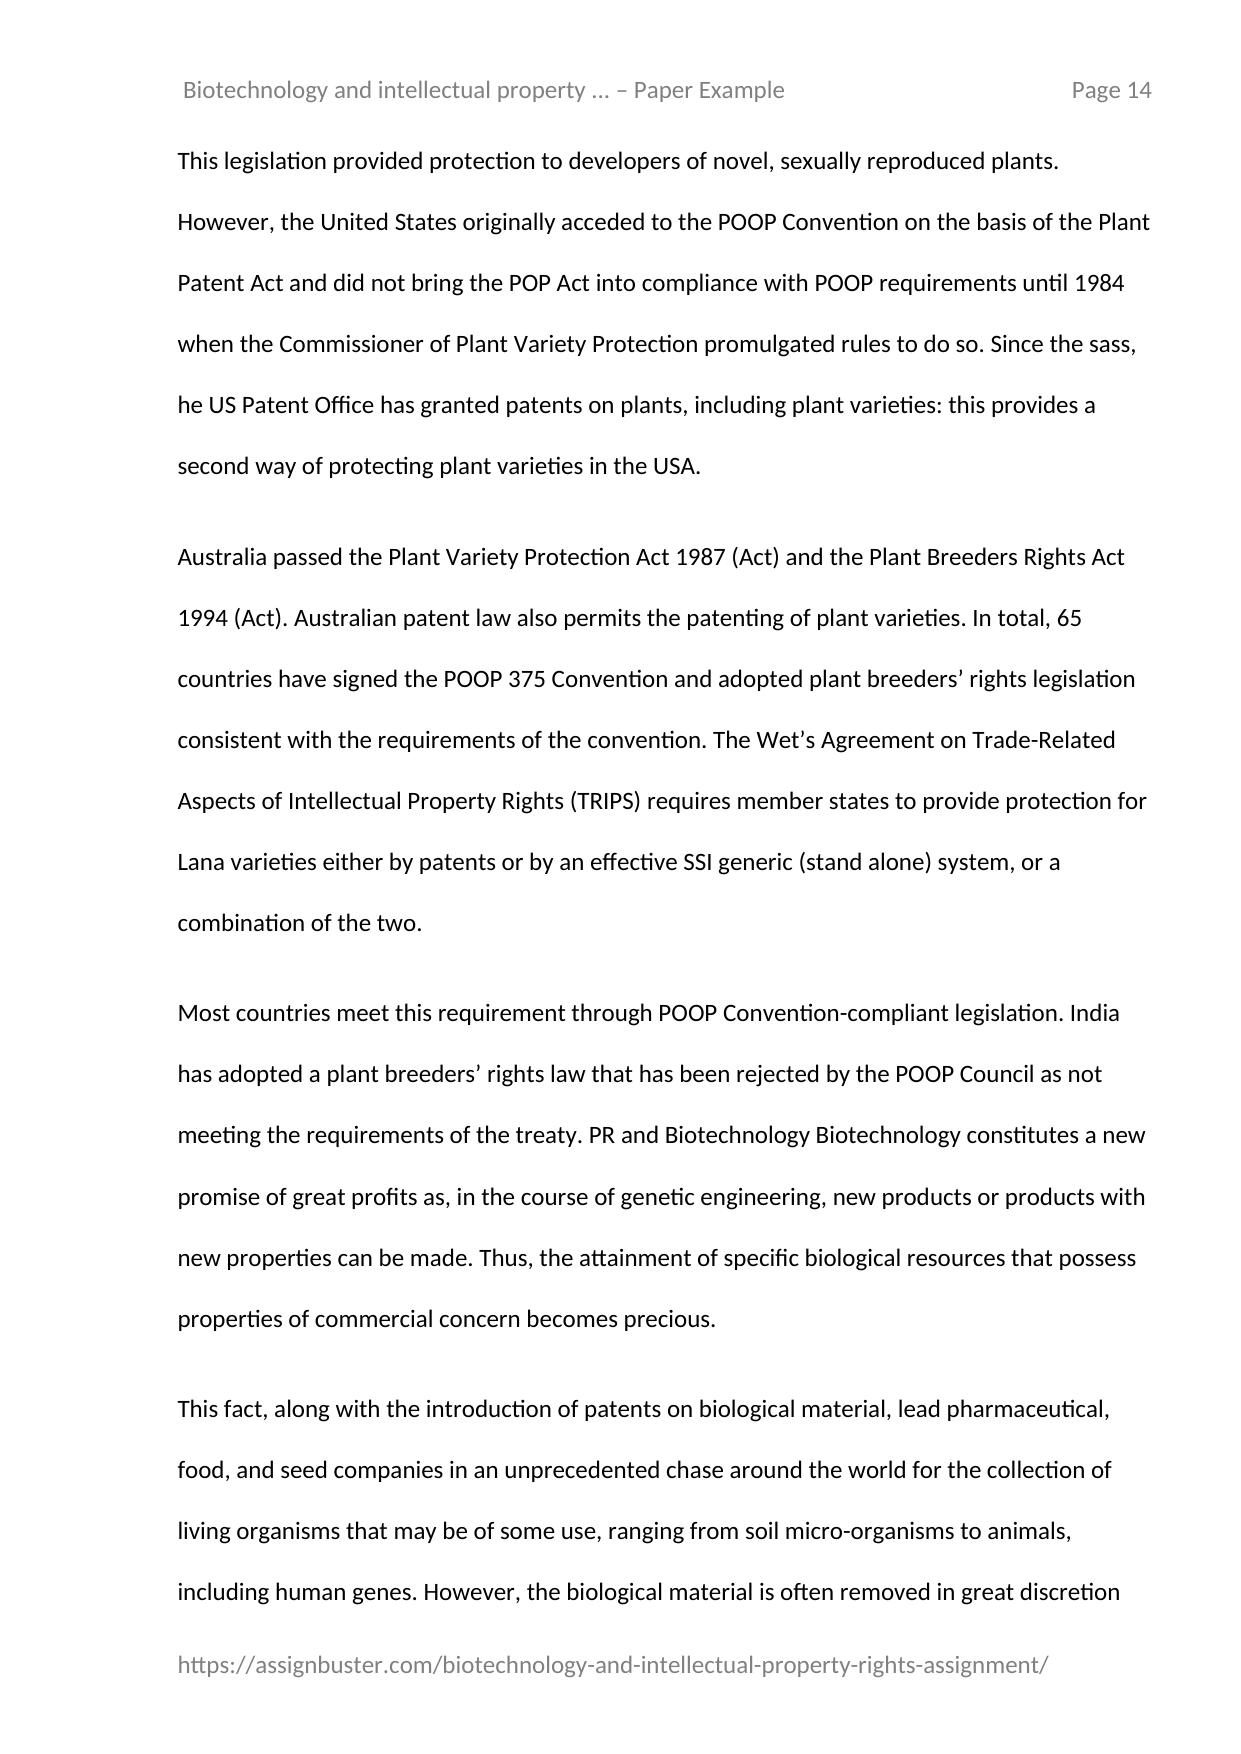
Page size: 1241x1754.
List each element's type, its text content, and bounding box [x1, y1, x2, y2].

text Australia passed the Plant Variety Protection Act 1987 (Act) and the Plant Breeders Rights Act 1994 (Act). Australian patent law also permits the patenting of plant varieties. In total, 65 countries have signed the POOP 375 Convention and adopted plant breeders’ rights legislation consistent with the requirements of the convention. The Wet’s Agreement on Trade-Related Aspects of Intellectual Property Rights (TRIPS) requires member states to provide protection for Lana varieties either by patents or by an effective SSI generic (stand alone) system, or a combination of the two. [177, 541, 1152, 937]
text This legislation provided protection to developers of novel, sexually reproduced plants. However, the United States originally acceded to the POOP Convention on the basis of the Plant Patent Act and did not bring the POP Act into compliance with POOP requirements until 1984 when the Commissioner of Plant Variety Protection promulgated rules to do so. Since the sass, he US Patent Office has granted patents on plants, including plant varieties: this provides a second way of protecting plant varieties in the USA. [177, 145, 1152, 481]
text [177, 1393, 1152, 1607]
text Most countries meet this requirement through POOP Convention-compliant legislation. India has adopted a plant breeders’ rights law that has been rejected by the POOP Council as not meeting the requirements of the treaty. PR and Biotechnology Biotechnology constitutes a new promise of great profits as, in the course of genetic engineering, new products or products with new properties can be made. Thus, the attainment of specific biological resources that possess properties of commercial concern becomes precious. [177, 997, 1152, 1333]
